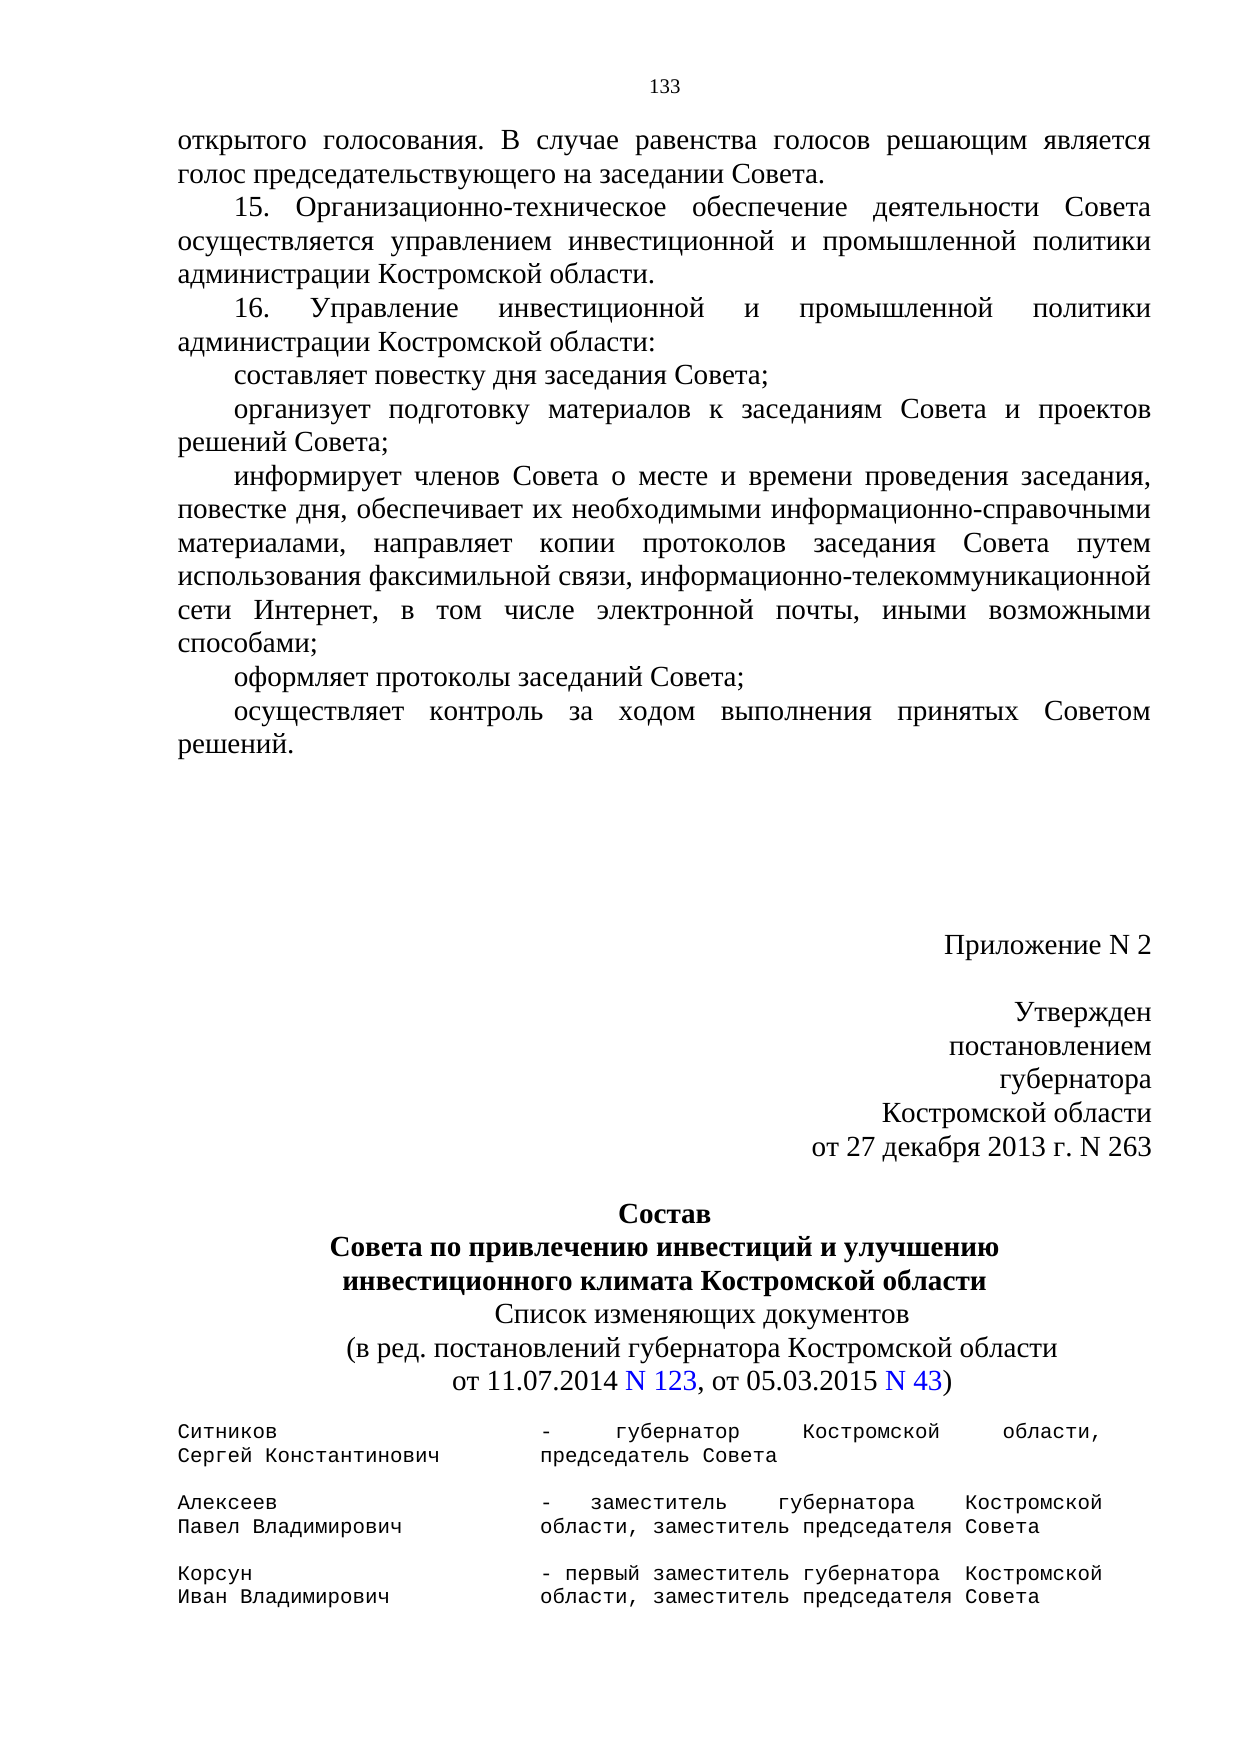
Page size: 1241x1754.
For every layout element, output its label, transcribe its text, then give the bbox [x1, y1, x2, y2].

text информирует членов Совета о месте и времени проведения заседания, повестке дня, обеспечивает их необходимыми информационно-справочными материалами, направляет копии протоколов заседания Совета путем использования факсимильной связи, информационно-телекоммуникационной сети Интернет, в том числе электронной почты, иными возможными способами; [177, 458, 1152, 659]
text Приложение N 2 [177, 927, 1152, 961]
text Утвержден [177, 994, 1152, 1028]
text 16. Управление инвестиционной и промышленной политики администрации Костромской области: [177, 290, 1152, 357]
text составляет повестку дня заседания Совета; [177, 357, 1152, 391]
text Иван Владимирович области, заместитель председателя Совета [177, 1587, 1152, 1610]
text Сергей Константинович председатель Совета [177, 1445, 1152, 1468]
text от 11.07.2014 N 123, от 05.03.2015 N 43) [177, 1363, 1152, 1397]
text Корсун - первый заместитель губернатора Костромской [177, 1563, 1152, 1587]
text Костромской области [177, 1095, 1152, 1129]
text (в ред. постановлений губернатора Костромской области [177, 1330, 1152, 1363]
text от 27 декабря 2013 г. N 263 [177, 1129, 1152, 1162]
text Ситников - губернатор Костромской области, [177, 1421, 1152, 1445]
text Павел Владимирович области, заместитель председателя Совета [177, 1516, 1152, 1539]
title Состав [177, 1196, 1152, 1229]
text Алексеев - заместитель губернатора Костромской [177, 1492, 1152, 1516]
title инвестиционного климата Костромской области [177, 1263, 1152, 1296]
title Совета по привлечению инвестиций и улучшению [177, 1229, 1152, 1263]
text губернатора [177, 1062, 1152, 1095]
text организует подготовку материалов к заседаниям Совета и проектов решений Совета; [177, 391, 1152, 458]
text осуществляет контроль за ходом выполнения принятых Советом решений. [177, 693, 1152, 760]
text 15. Организационно-техническое обеспечение деятельности Совета осуществляется управлением инвестиционной и промышленной политики администрации Костромской области. [177, 189, 1152, 290]
text оформляет протоколы заседаний Совета; [177, 659, 1152, 693]
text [177, 122, 1152, 189]
text Список изменяющих документов [177, 1296, 1152, 1330]
text постановлением [177, 1028, 1152, 1062]
